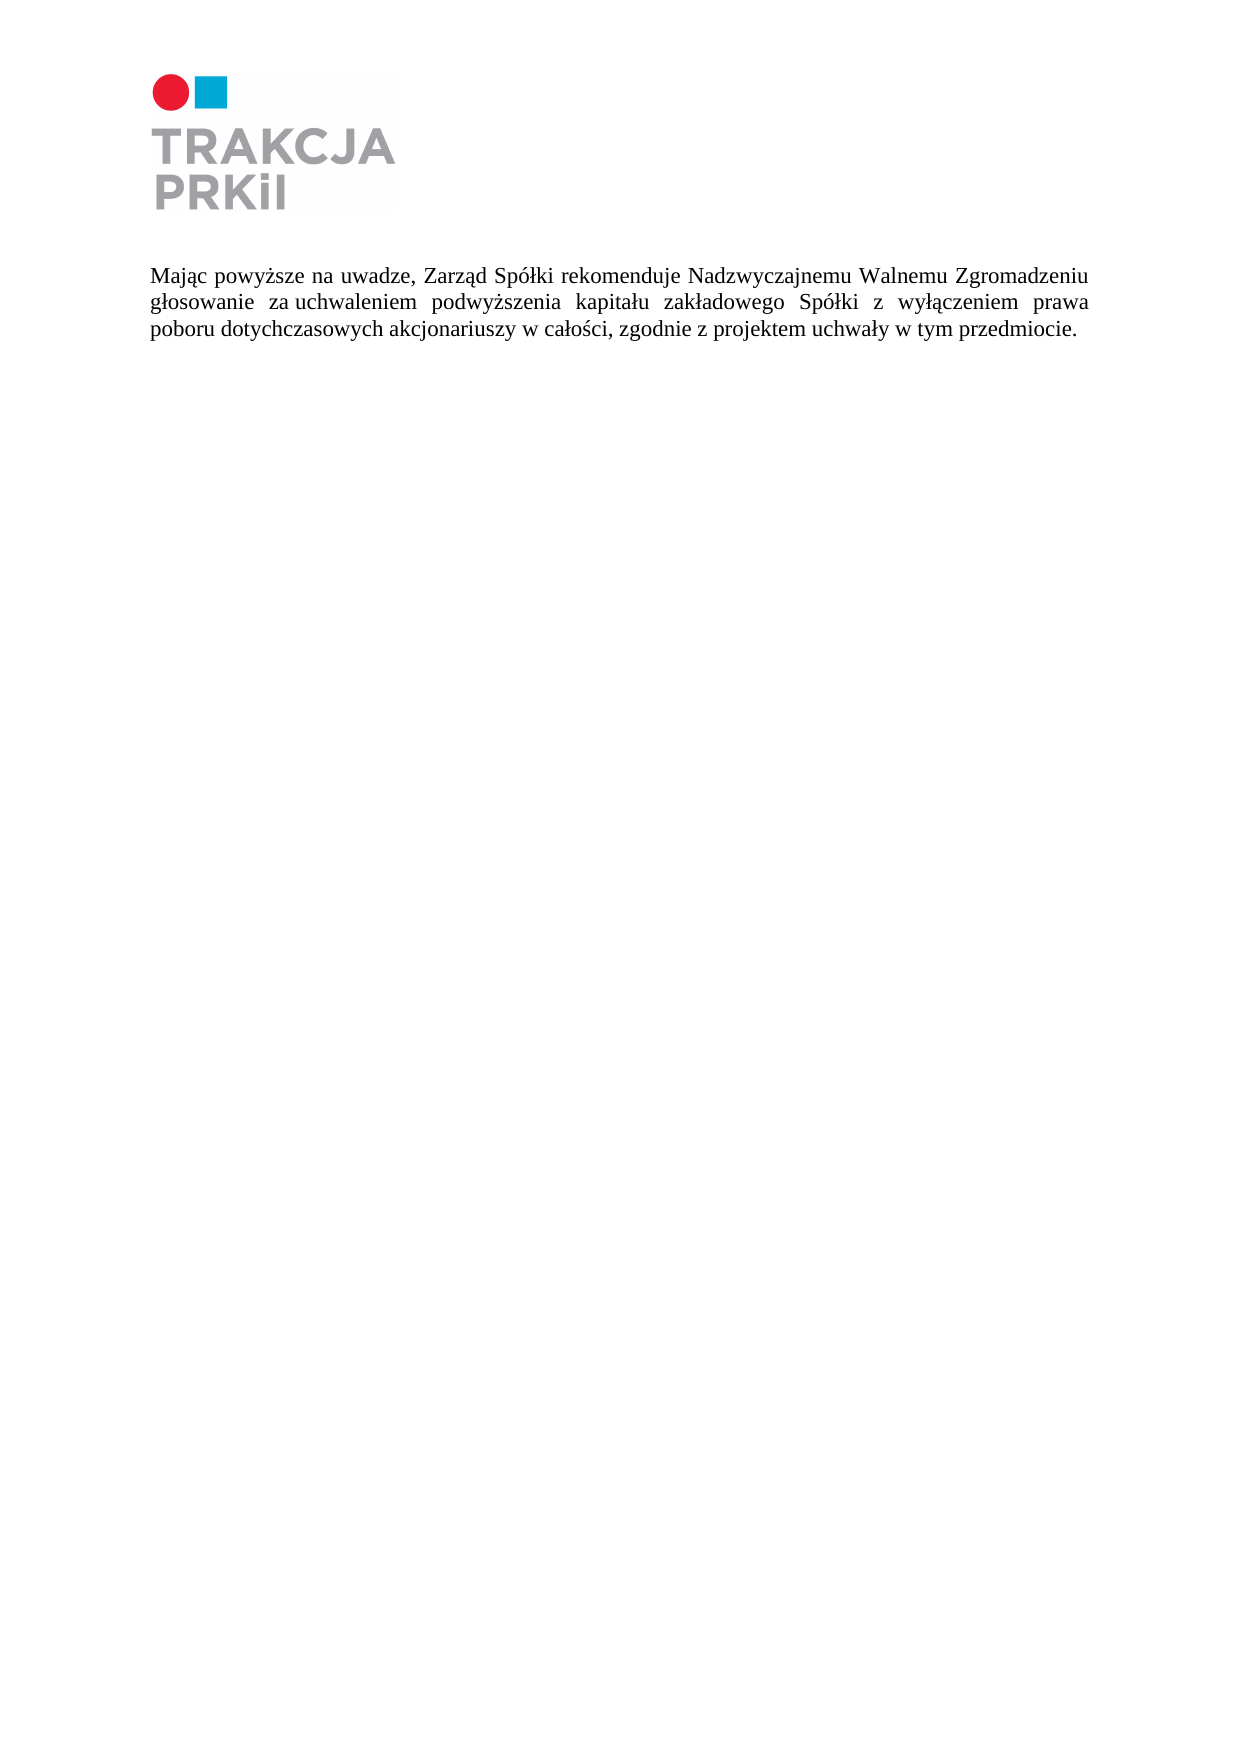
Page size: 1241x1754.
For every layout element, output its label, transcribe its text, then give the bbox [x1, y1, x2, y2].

picture [150, 73, 397, 211]
text Mając powyższe na uwadze, Zarząd Spółki rekomenduje Nadzwyczajnemu Walnemu Zgromadzeniu głosowanie za uchwaleniem podwyższenia kapitału zakładowego Spółki z wyłączeniem prawa poboru dotychczasowych akcjonariuszy w całości, zgodnie z projektem uchwały w tym przedmiocie. [150, 262, 1090, 341]
